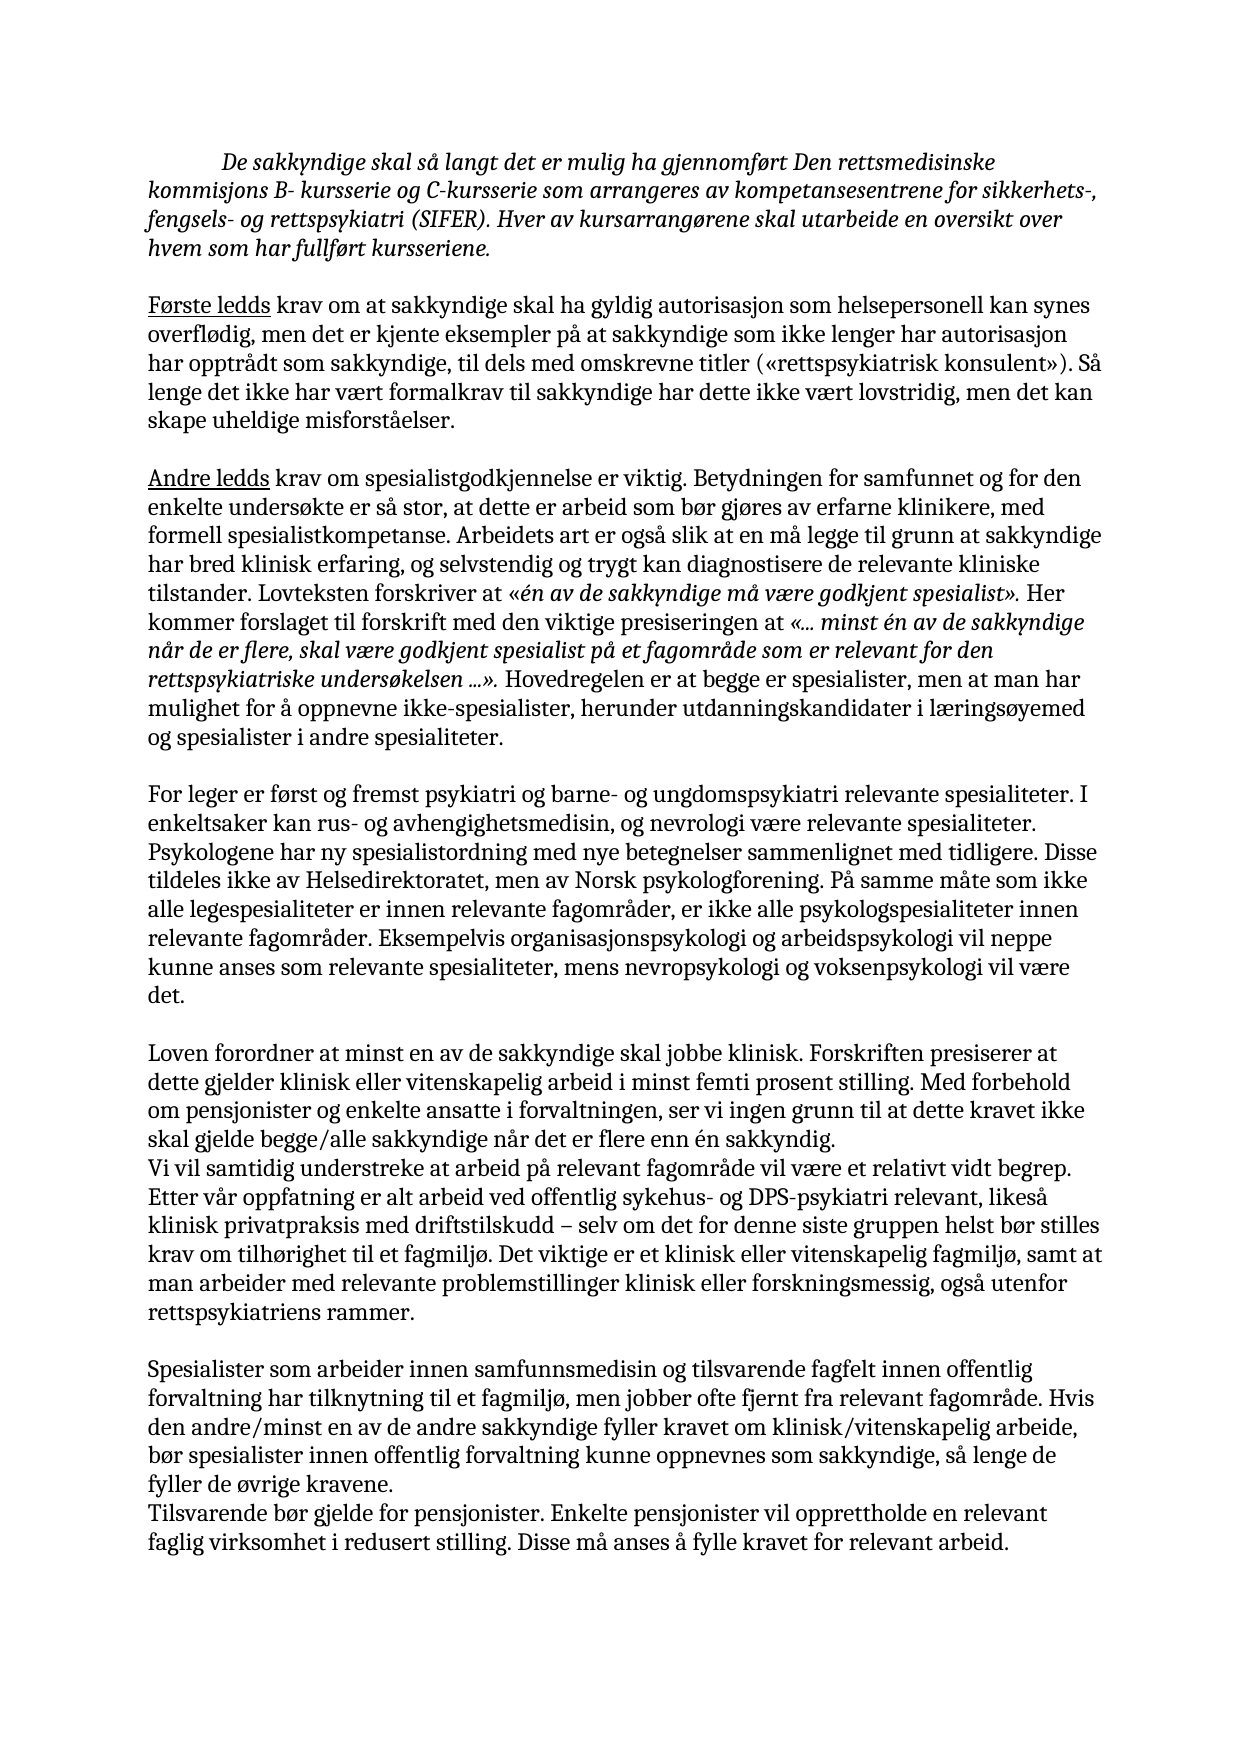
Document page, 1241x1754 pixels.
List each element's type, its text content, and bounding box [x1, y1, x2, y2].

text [148, 1499, 1107, 1556]
text For leger er først og fremst psykiatri og barne- og ungdomspsykiatri relevante spesialiteter. I enkeltsaker kan rus- og avhengighetsmedisin, og nevrologi være relevante spesialiteter. Psykologene har ny spesialistordning med nye betegnelser sammenlignet med tidligere. Disse tildeles ikke av Helsedirektoratet, men av Norsk psykologforening. På samme måte som ikke alle legespesialiteter er innen relevante fagområder, er ikke alle psykologspesialiteter innen relevante fagområder. Eksempelvis organisasjonspsykologi og arbeidspsykologi vil neppe kunne anses som relevante spesialiteter, mens nevropsykologi og voksenpsykologi vil være det. [148, 780, 1107, 1010]
text Spesialister som arbeider innen samfunnsmedisin og tilsvarende fagfelt innen offentlig forvaltning har tilknytning til et fagmiljø, men jobber ofte fjernt fra relevant fagområde. Hvis den andre/minst en av de andre sakkyndige fyller kravet om klinisk/vitenskapelig arbeide, bør spesialister innen offentlig forvaltning kunne oppnevnes som sakkyndige, så lenge de fyller de øvrige kravene. [148, 1355, 1107, 1499]
text De sakkyndige skal så langt det er mulig ha gjennomført Den rettsmedisinske kommisjons B- kursserie og C-kursserie som arrangeres av kompetansesentrene for sikkerhets-, fengsels- og rettspsykiatri (SIFER). Hver av kursarrangørene skal utarbeide en oversikt over hvem som har fullført kursseriene. [148, 148, 1107, 263]
text Første ledds krav om at sakkyndige skal ha gyldig autorisasjon som helsepersonell kan synes overflødig, men det er kjente eksempler på at sakkyndige som ikke lenger har autorisasjon har opptrådt som sakkyndige, til dels med omskrevne titler («rettspsykiatrisk konsulent»). Så lenge det ikke har vært formalkrav til sakkyndige har dette ikke vært lovstridig, men det kan skape uheldige misforståelser. [148, 291, 1107, 435]
text Vi vil samtidig understreke at arbeid på relevant fagområde vil være et relativt vidt begrep. Etter vår oppfatning er alt arbeid ved offentlig sykehus- og DPS-psykiatri relevant, likeså klinisk privatpraksis med driftstilskudd – selv om det for denne siste gruppen helst bør stilles krav om tilhørighet til et fagmiljø. Det viktige er et klinisk eller vitenskapelig fagmiljø, samt at man arbeider med relevante problemstillinger klinisk eller forskningsmessig, også utenfor rettspsykiatriens rammer. [148, 1154, 1107, 1326]
text Andre ledds krav om spesialistgodkjennelse er viktig. Betydningen for samfunnet og for den enkelte undersøkte er så stor, at dette er arbeid som bør gjøres av erfarne klinikere, med formell spesialistkompetanse. Arbeidets art er også slik at en må legge til grunn at sakkyndige har bred klinisk erfaring, og selvstendig og trygt kan diagnostisere de relevante kliniske tilstander. Lovteksten forskriver at «én av de sakkyndige må være godkjent spesialist». Her kommer forslaget til forskrift med den viktige presiseringen at «... minst én av de sakkyndige når de er flere, skal være godkjent spesialist på et fagområde som er relevant for den rettspsykiatriske undersøkelsen ...». Hovedregelen er at begge er spesialister, men at man har mulighet for å oppnevne ikke-spesialister, herunder utdanningskandidater i læringsøyemed og spesialister i andre spesialiteter. [148, 464, 1107, 751]
text Loven forordner at minst en av de sakkyndige skal jobbe klinisk. Forskriften presiserer at dette gjelder klinisk eller vitenskapelig arbeid i minst femti prosent stilling. Med forbehold om pensjonister og enkelte ansatte i forvaltningen, ser vi ingen grunn til at dette kravet ikke skal gjelde begge/alle sakkyndige når det er flere enn én sakkyndig. [148, 1039, 1107, 1154]
